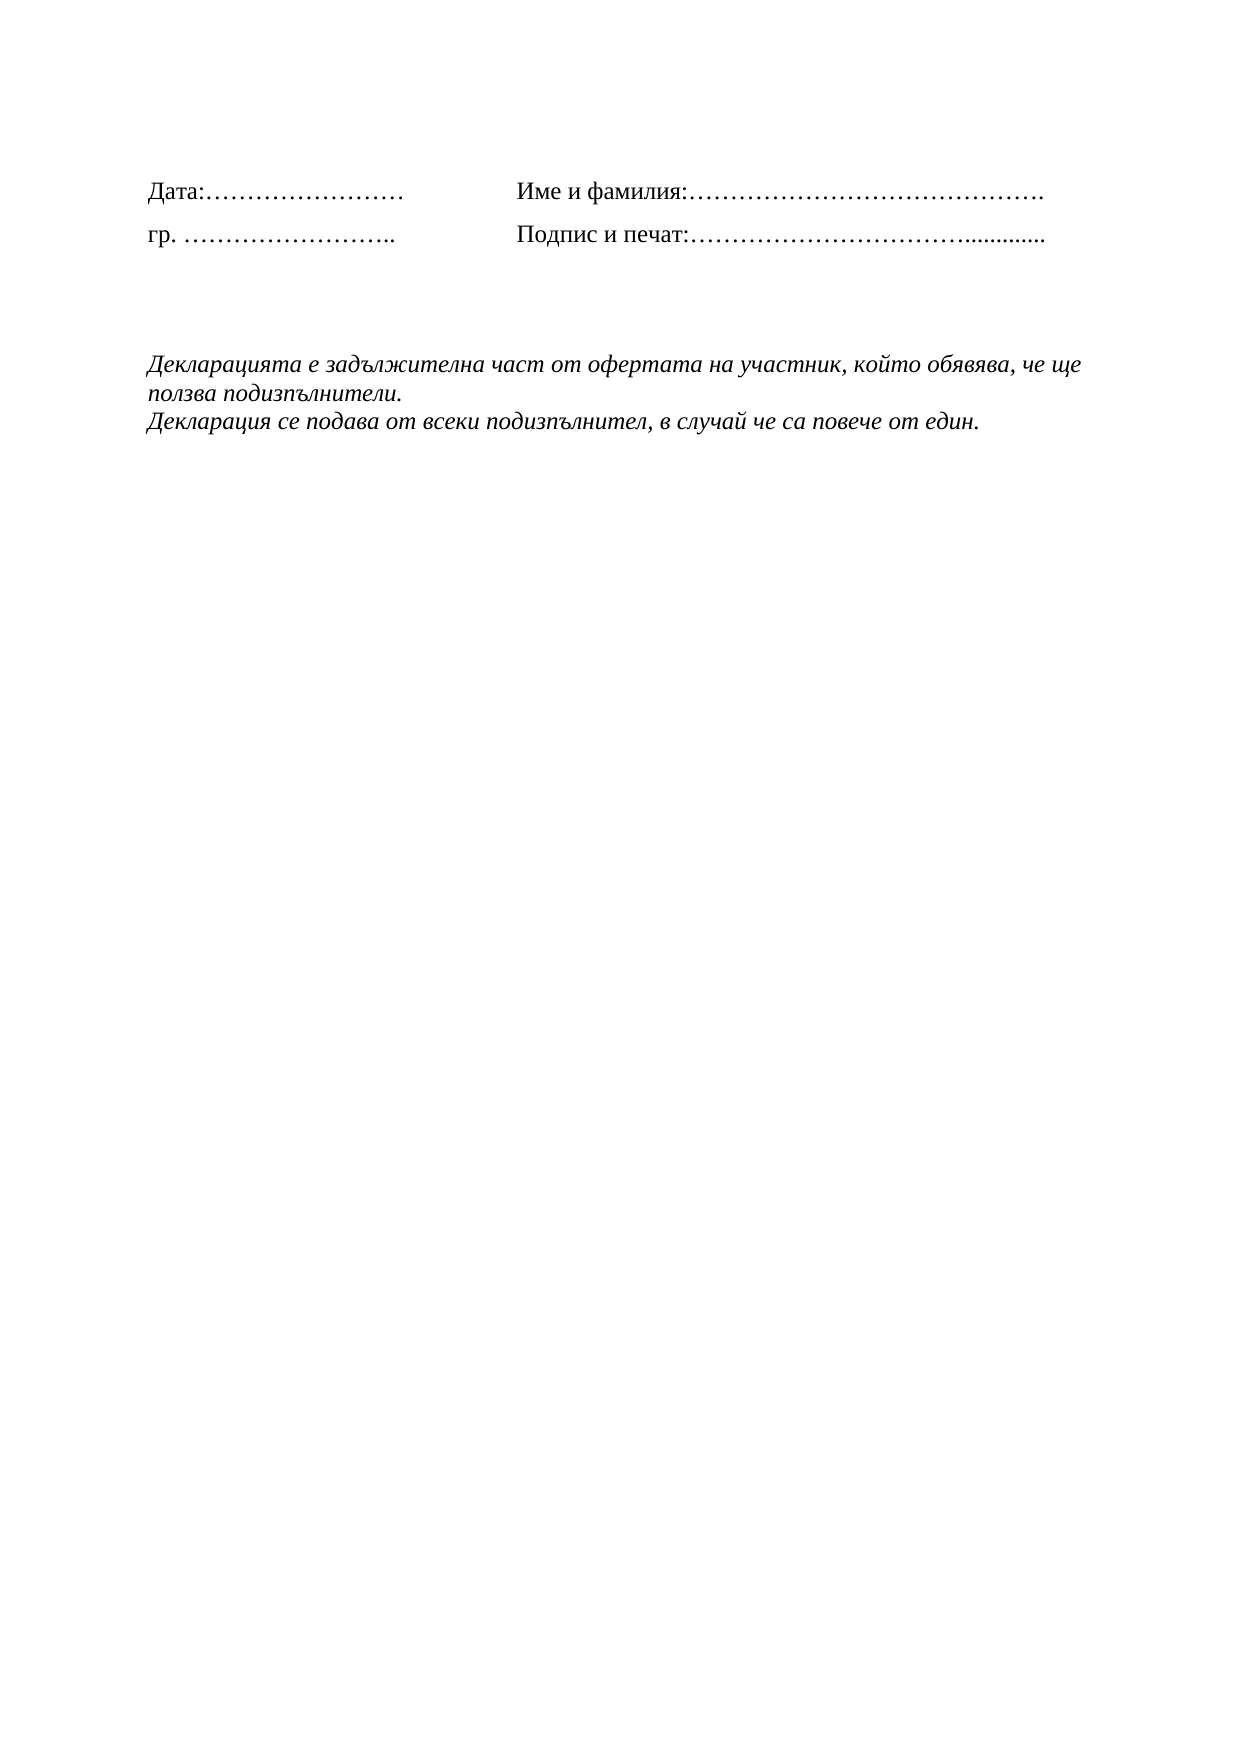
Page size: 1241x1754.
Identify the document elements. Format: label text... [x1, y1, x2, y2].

text Декларацията е задължителна част от офертата на участник, който обявява, че ще ползва подизпълнители. [148, 349, 1093, 406]
text Декларация се подава от всеки подизпълнител, в случай че са повече от един. [148, 406, 1093, 435]
text Дата:…………………… Име и фамилия:……………………………………. [148, 176, 1093, 205]
text гр. …………………….. Подпис и печат:……………………………............. [148, 219, 1093, 248]
